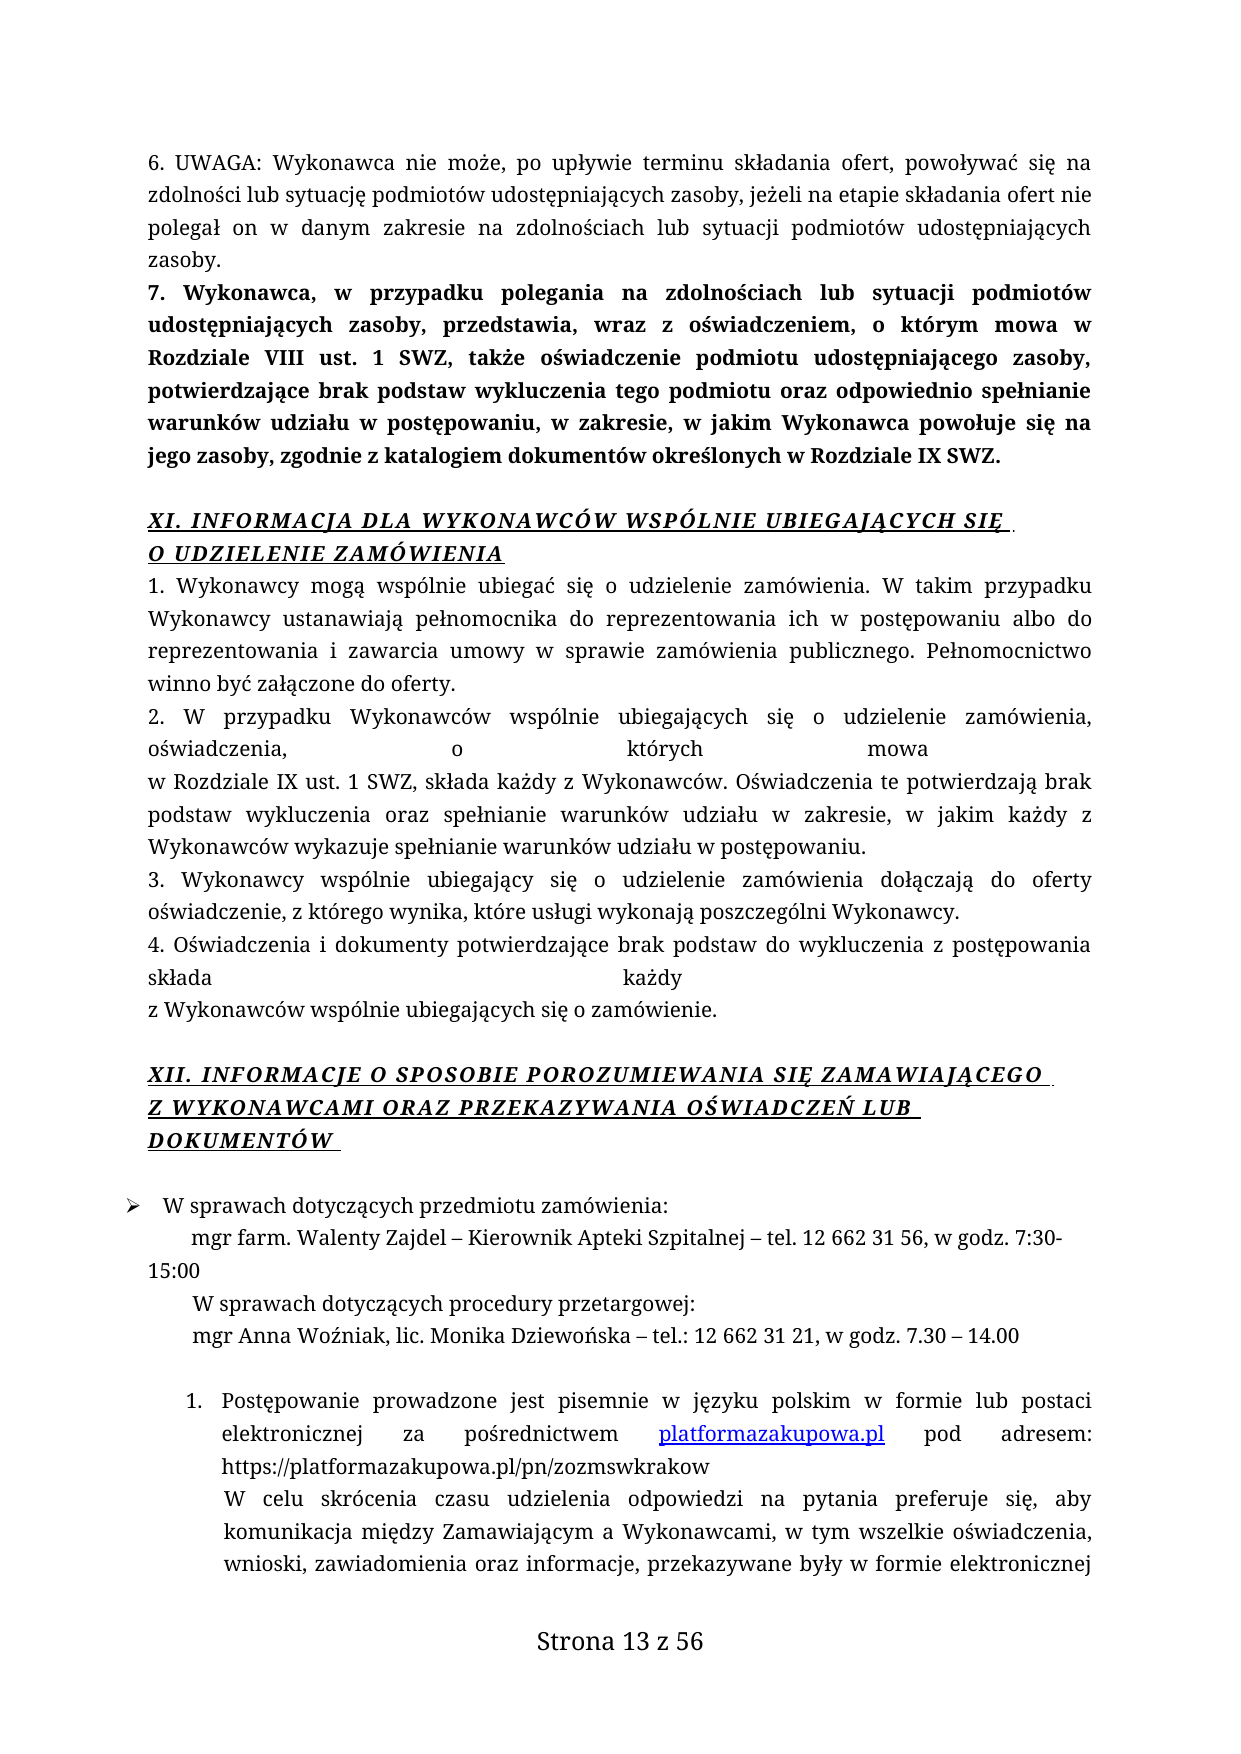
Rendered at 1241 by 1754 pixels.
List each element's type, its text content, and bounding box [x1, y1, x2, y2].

list W sprawach dotyczących przedmiotu zamówienia: [125, 1191, 1093, 1219]
text mgr Anna Woźniak, lic. Monika Dziewońska – tel.: 12 662 31 21, w godz. 7.30 – 14.00 [148, 1321, 1093, 1350]
text 1. Postępowanie prowadzone jest pisemnie w języku polskim w formie lub postaci elektronicznej za pośrednictwem platformazakupowa.pl pod adresem: https://platformazakupowa.pl/pn/zozmswkrakow [186, 1387, 1093, 1480]
text 1. Wykonawcy mogą wspólnie ubiegać się o udzielenie zamówienia. W takim przypadku Wykonawcy ustanawiają pełnomocnika do reprezentowania ich w postępowaniu albo do reprezentowania i zawarcia umowy w sprawie zamówienia publicznego. Pełnomocnictwo winno być załączone do oferty. [148, 571, 1093, 698]
text mgr farm. Walenty Zajdel – Kierownik Apteki Szpitalnej – tel. 12 662 31 56, w godz. 7:30-15:00 [148, 1223, 1093, 1284]
text XI. INFORMACJA DLA WYKONAWCÓW WSPÓLNIE UBIEGAJĄCYCH SIĘ O UDZIELENIE ZAMÓWIENIA [148, 506, 1093, 567]
text W sprawach dotyczących procedury przetargowej: [192, 1289, 1093, 1317]
text XII. INFORMACJE O SPOSOBIE POROZUMIEWANIA SIĘ ZAMAWIAJĄCEGO Z WYKONAWCAMI ORAZ PRZEKAZYWANIA OŚWIADCZEŃ LUB DOKUMENTÓW [148, 1061, 1093, 1154]
text 2. W przypadku Wykonawców wspólnie ubiegających się o udzielenie zamówienia, oświadczenia, o których mowa w Rozdziale IX ust. 1 SWZ, składa każdy z Wykonawców. Oświadczenia te potwierdzają brak podstaw wykluczenia oraz spełnianie warunków udziału w zakresie, w jakim każdy z Wykonawców wykazuje spełnianie warunków udziału w postępowaniu. [148, 702, 1093, 861]
text 4. Oświadczenia i dokumenty potwierdzające brak podstaw do wykluczenia z postępowania składa każdy z Wykonawców wspólnie ubiegających się o zamówienie. [148, 930, 1093, 1024]
text 6. UWAGA: Wykonawca nie może, po upływie terminu składania ofert, powoływać się na zdolności lub sytuację podmiotów udostępniających zasoby, jeżeli na etapie składania ofert nie polegał on w danym zakresie na zdolnościach lub sytuacji podmiotów udostępniających zasoby. [148, 148, 1093, 274]
text 3. Wykonawcy wspólnie ubiegający się o udzielenie zamówienia dołączają do oferty oświadczenie, z którego wynika, które usługi wykonają poszczególni Wykonawcy. [148, 865, 1093, 926]
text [223, 1484, 1093, 1578]
text 7. Wykonawca, w przypadku polegania na zdolnościach lub sytuacji podmiotów udostępniających zasoby, przedstawia, wraz z oświadczeniem, o którym mowa w Rozdziale VIII ust. 1 SWZ, także oświadczenie podmiotu udostępniającego zasoby, potwierdzające brak podstaw wykluczenia tego podmiotu oraz odpowiednio spełnianie warunków udziału w postępowaniu, w zakresie, w jakim Wykonawca powołuje się na jego zasoby, zgodnie z katalogiem dokumentów określonych w Rozdziale IX SWZ. [148, 278, 1093, 469]
